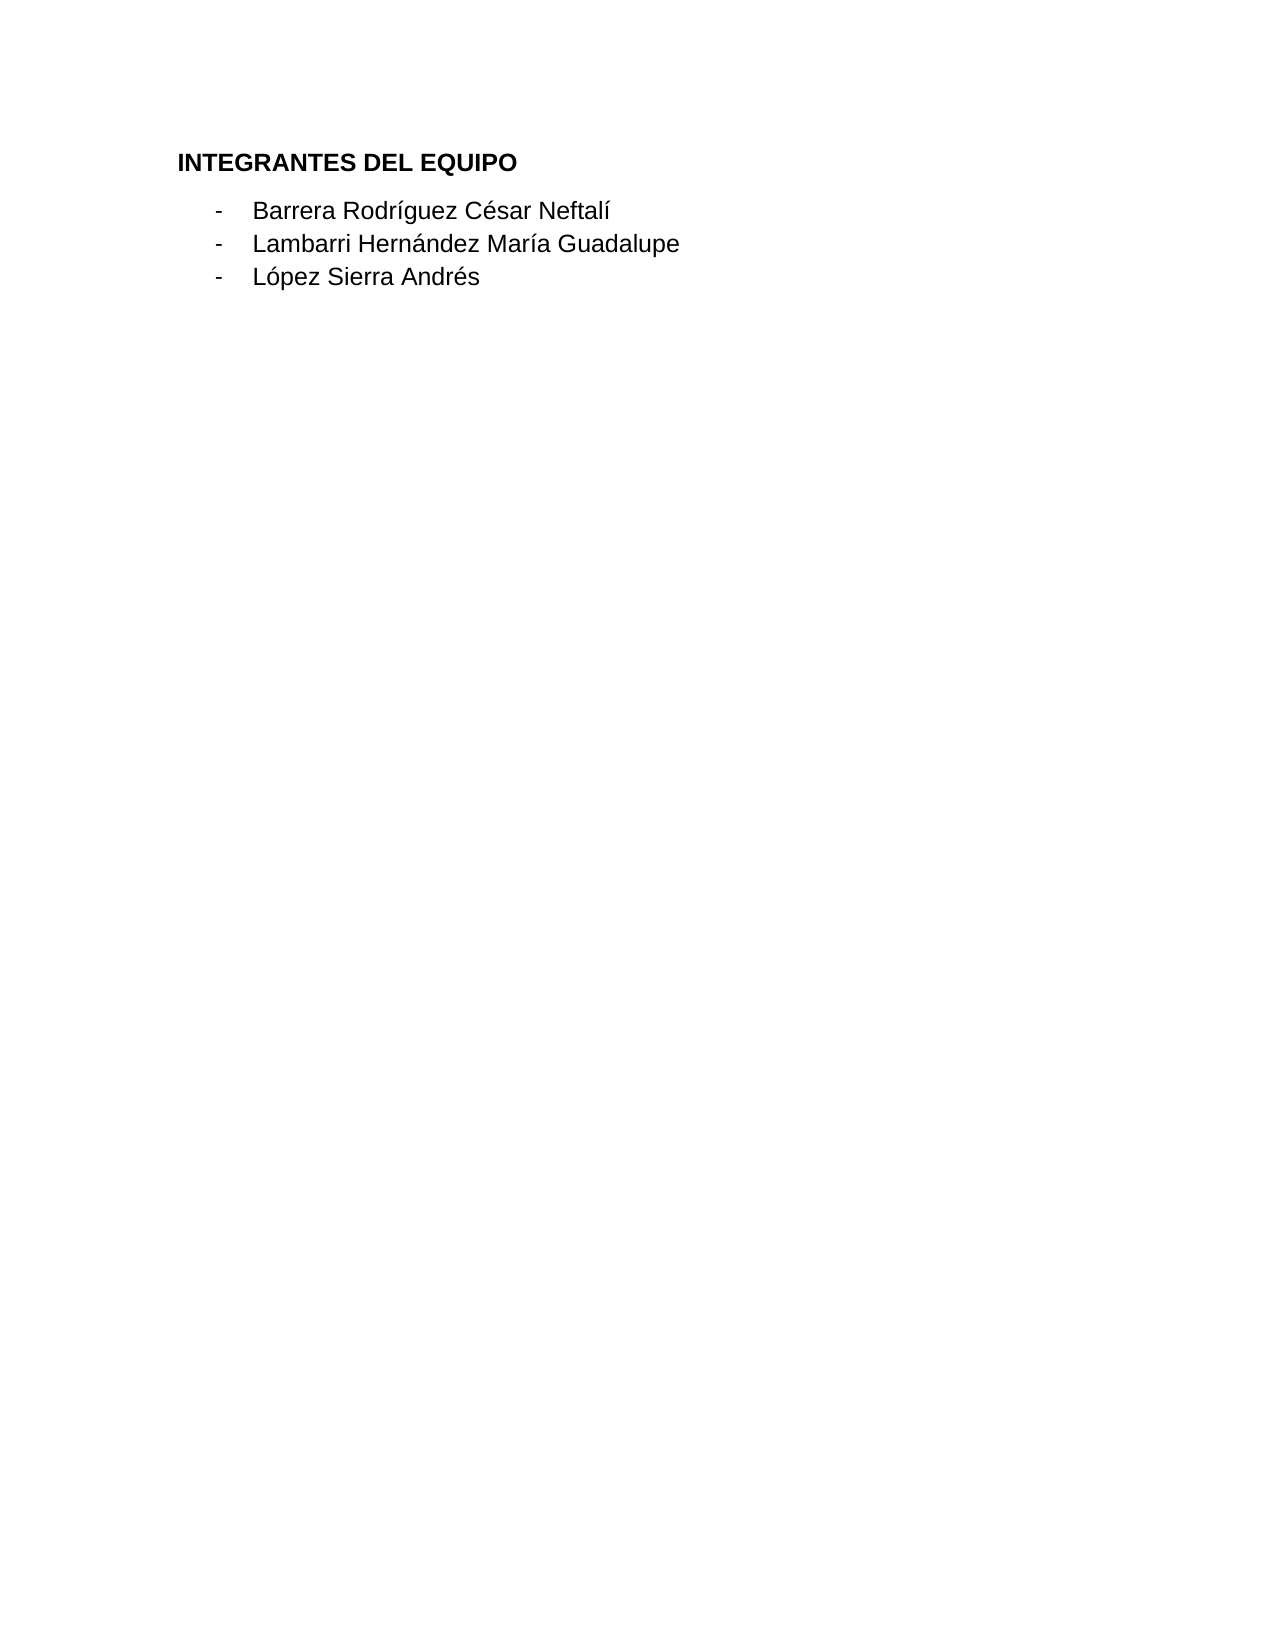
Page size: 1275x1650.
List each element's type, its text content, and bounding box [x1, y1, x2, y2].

list Barrera Rodríguez César Neftalí [215, 195, 1098, 226]
list López Sierra Andrés [215, 261, 1098, 292]
text INTEGRANTES DEL EQUIPO [177, 148, 1098, 176]
list Lambarri Hernández María Guadalupe [215, 228, 1098, 259]
